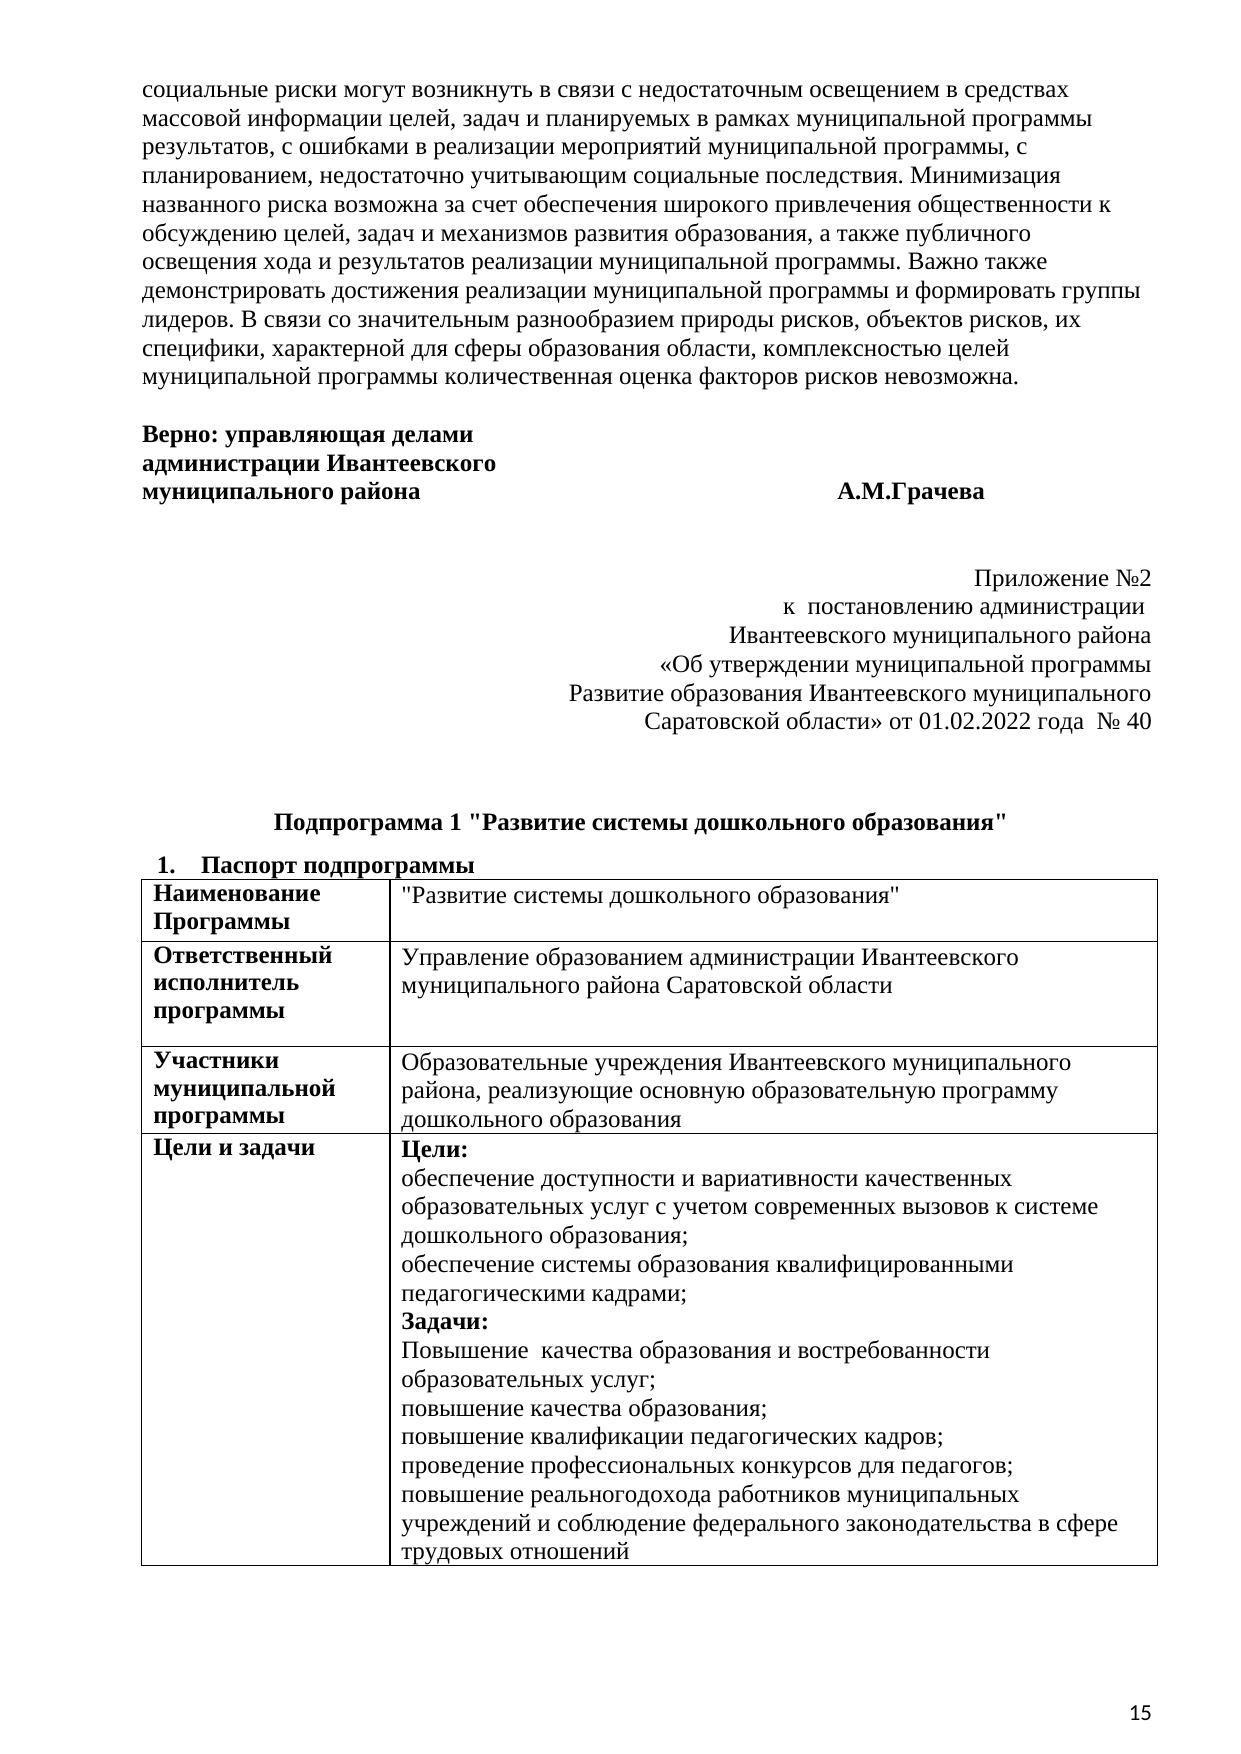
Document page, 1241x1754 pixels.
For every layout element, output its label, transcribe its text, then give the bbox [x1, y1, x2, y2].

text Приложение №2 [142, 563, 1152, 591]
table_header "Развитие системы дошкольного образования" [391, 880, 1157, 941]
text администрации Ивантеевского [142, 448, 1152, 476]
table_cell Образовательные учреждения Ивантеевского муниципального района, реализующие основную образовательную программу дошкольного образования [391, 1047, 1157, 1133]
text социальные риски могут возникнуть в связи с недостаточным освещением в средствах массовой информации целей, задач и планируемых в рамках муниципальной программы результатов, с ошибками в реализации мероприятий муниципальной программы, с планированием, недостаточно учитывающим социальные последствия. Минимизация названного риска возможна за счет обеспечения широкого привлечения общественности к обсуждению целей, задач и механизмов развития образования, а также публичного освещения хода и результатов реализации муниципальной программы. Важно также демонстрировать достижения реализации муниципальной программы и формировать группы лидеров. В связи со значительным разнообразием природы рисков, объектов рисков, их специфики, характерной для сферы образования области, комплексностью целей муниципальной программы количественная оценка факторов рисков невозможна. [142, 74, 1152, 390]
text «Об утверждении муниципальной программы [142, 649, 1152, 678]
text Верно: управляющая делами [142, 419, 1152, 448]
text Саратовской области» от 01.02.2022 года № 40 [142, 706, 1152, 735]
table_header Наименование Программы [142, 880, 389, 941]
table_cell Участники муниципальной программы [142, 1047, 389, 1133]
text к постановлению администрации [142, 591, 1152, 620]
table_cell Управление образованием администрации Ивантеевского муниципального района Саратовской области [391, 942, 1157, 1046]
text Развитие образования Ивантеевского муниципального [142, 678, 1152, 706]
subtitle Подпрограмма 1 "Развитие системы дошкольного образования" [142, 807, 1140, 836]
subtitle Паспорт подпрограммы [157, 850, 1152, 879]
table_cell Ответственный исполнитель программы [142, 942, 389, 1046]
text муниципального района А.М.Грачева [142, 476, 1152, 505]
table_cell Цели и задачи [142, 1134, 389, 1565]
text Ивантеевского муниципального района [142, 620, 1152, 649]
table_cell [391, 1134, 1157, 1565]
